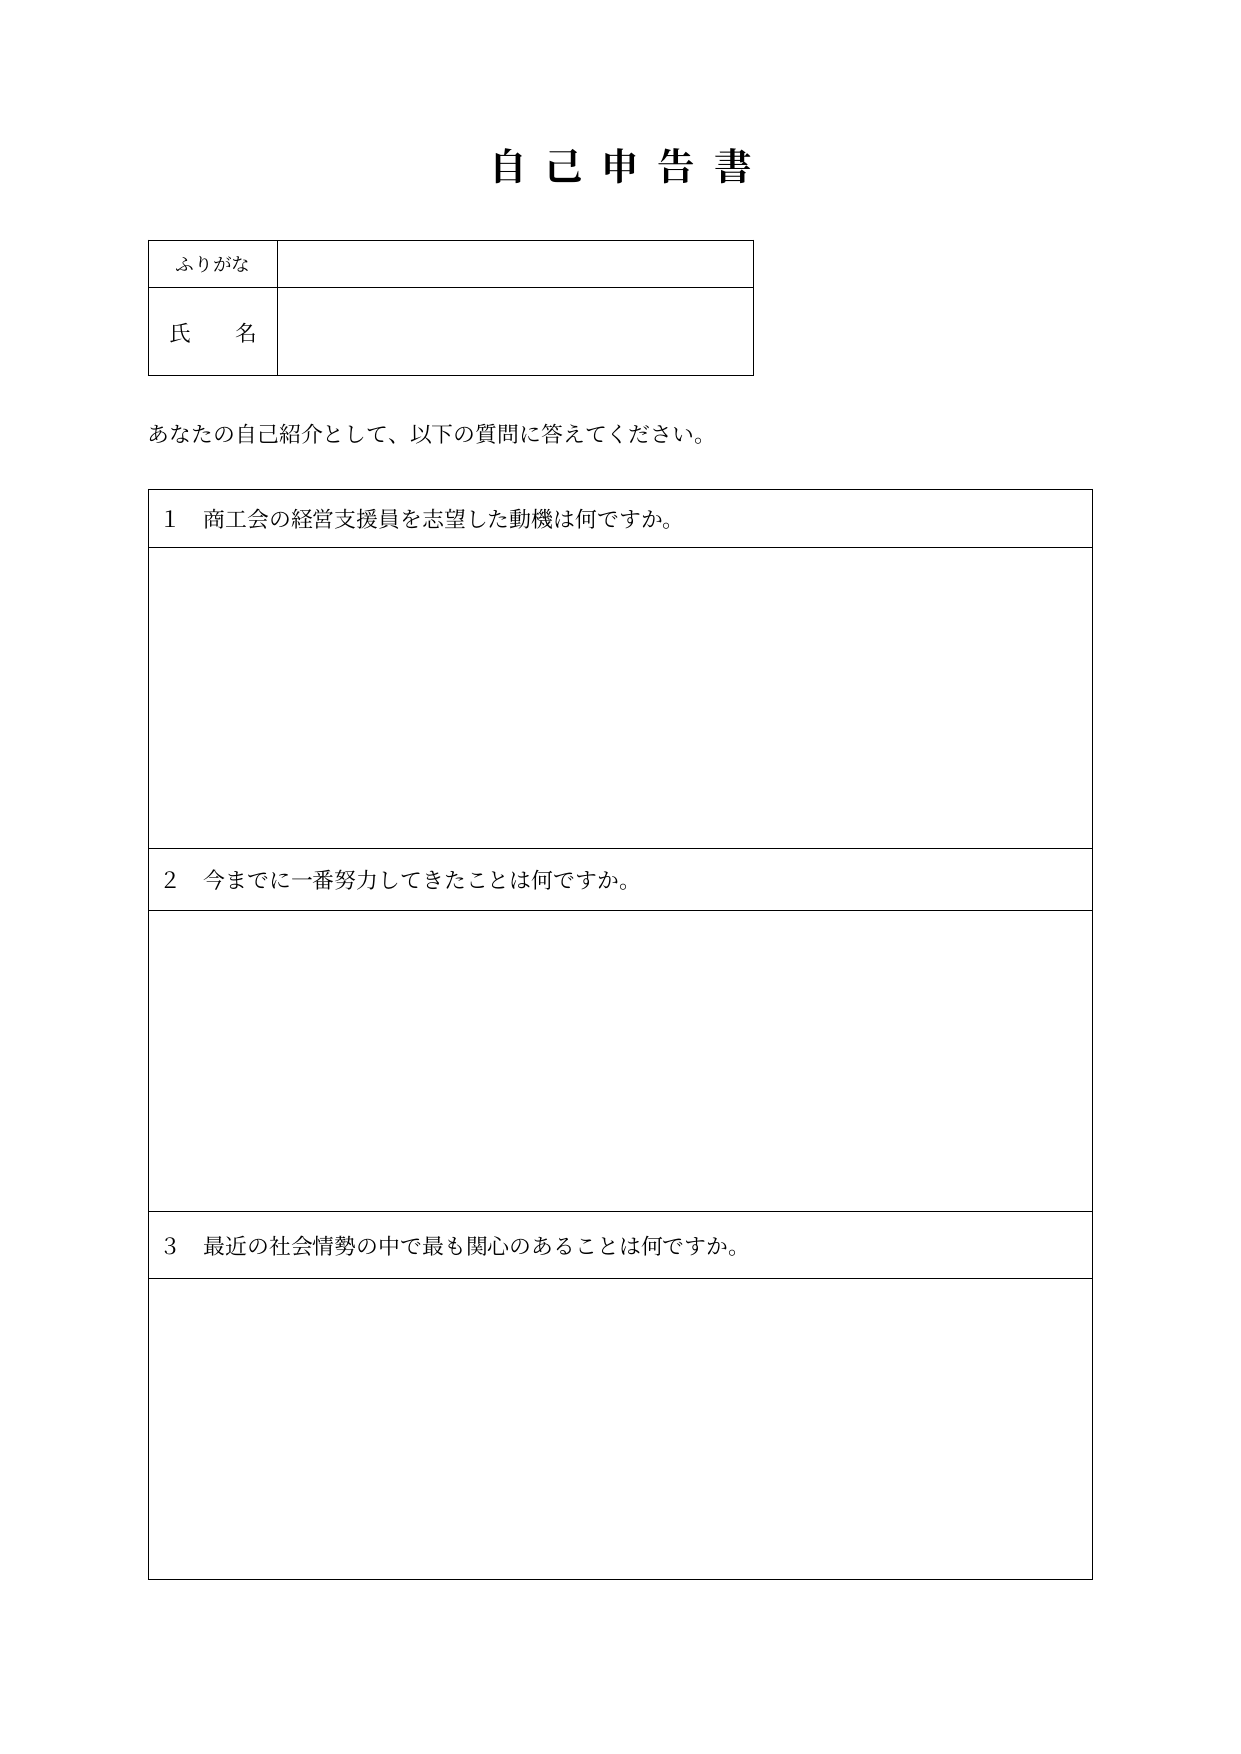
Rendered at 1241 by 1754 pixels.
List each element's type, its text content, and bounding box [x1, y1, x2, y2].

table_cell [149, 1279, 1092, 1579]
text 自 己 申 告 書 [148, 127, 1092, 202]
table_cell [149, 548, 1092, 848]
table_cell [149, 911, 1092, 1211]
table_cell [278, 288, 753, 375]
table_cell ３ 最近の社会情勢の中で最も関心のあることは何ですか。 [149, 1212, 1092, 1278]
text あなたの自己紹介として、以下の質問に答えてください。 [148, 414, 1092, 489]
table_header ふりがな [149, 241, 277, 287]
table_header １ 商工会の経営支援員を志望した動機は何ですか。 [149, 490, 1092, 547]
table_cell 氏 名 [149, 288, 277, 375]
table_header [278, 241, 753, 287]
table_cell ２ 今までに一番努力してきたことは何ですか。 [149, 849, 1092, 910]
